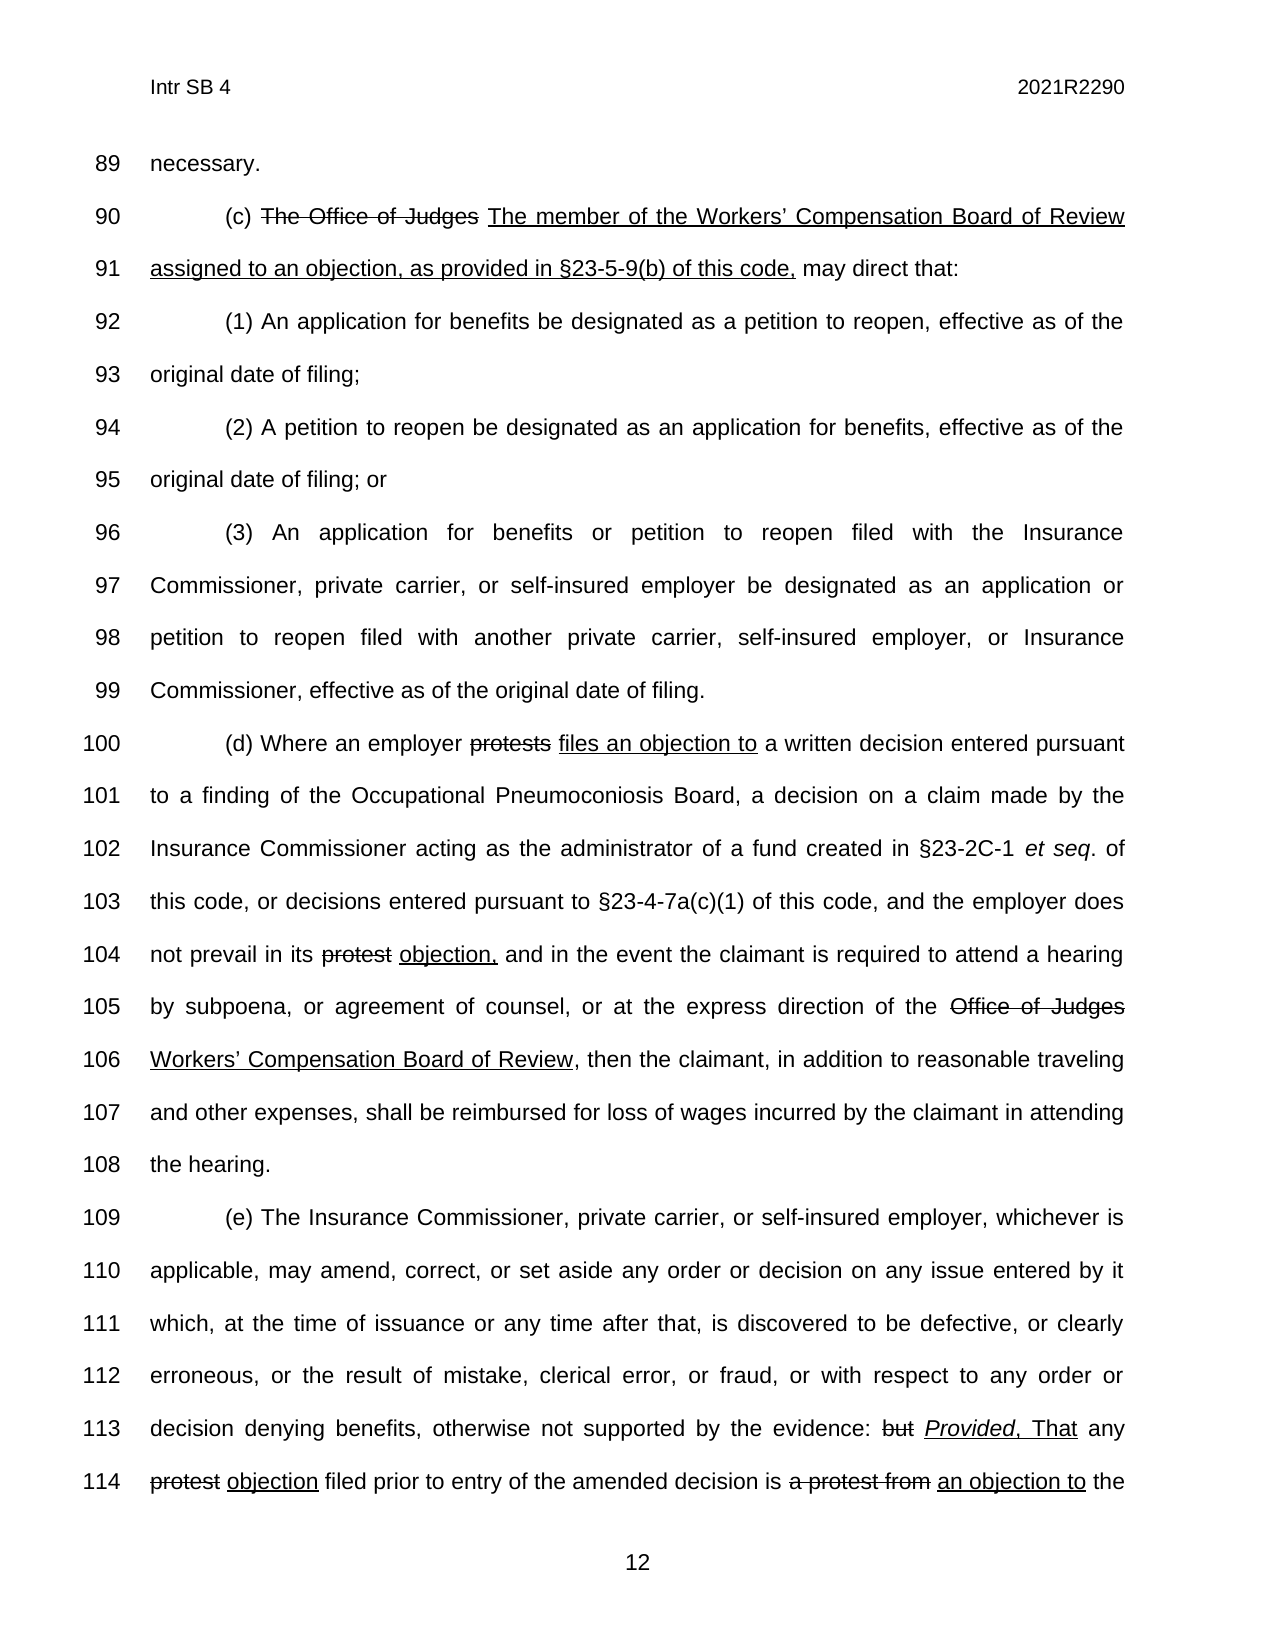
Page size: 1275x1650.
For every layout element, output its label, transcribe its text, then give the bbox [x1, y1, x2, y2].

text (1) An application for benefits be designated as a petition to reopen, effective as of the original date of filing; [150, 308, 1125, 387]
text (2) A petition to reopen be designated as an application for benefits, effective as of the original date of filing; or [150, 413, 1125, 493]
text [150, 150, 1125, 176]
text (d) Where an employer protests files an objection to a written decision entered pursuant to a finding of the Occupational Pneumoconiosis Board, a decision on a claim made by the Insurance Commissioner acting as the administrator of a fund created in §23-2C-1 et seq. of this code, or decisions entered pursuant to §23-4-7a(c)(1) of this code, and the employer does not prevail in its protest objection, and in the event the claimant is required to attend a hearing by subpoena, or agreement of counsel, or at the express direction of the Office of Judges Workers’ Compensation Board of Review, then the claimant, in addition to reasonable traveling and other expenses, shall be reimbursed for loss of wages incurred by the claimant in attending the hearing. [150, 730, 1125, 1178]
text (c) The Office of Judges The member of the Workers’ Compensation Board of Review assigned to an objection, as provided in §23-5-9(b) of this code, may direct that: [150, 203, 1125, 282]
text (3) An application for benefits or petition to reopen filed with the Insurance Commissioner, private carrier, or self-insured employer be designated as an application or petition to reopen filed with another private carrier, self-insured employer, or Insurance Commissioner, effective as of the original date of filing. [150, 519, 1125, 703]
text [150, 1204, 1125, 1494]
